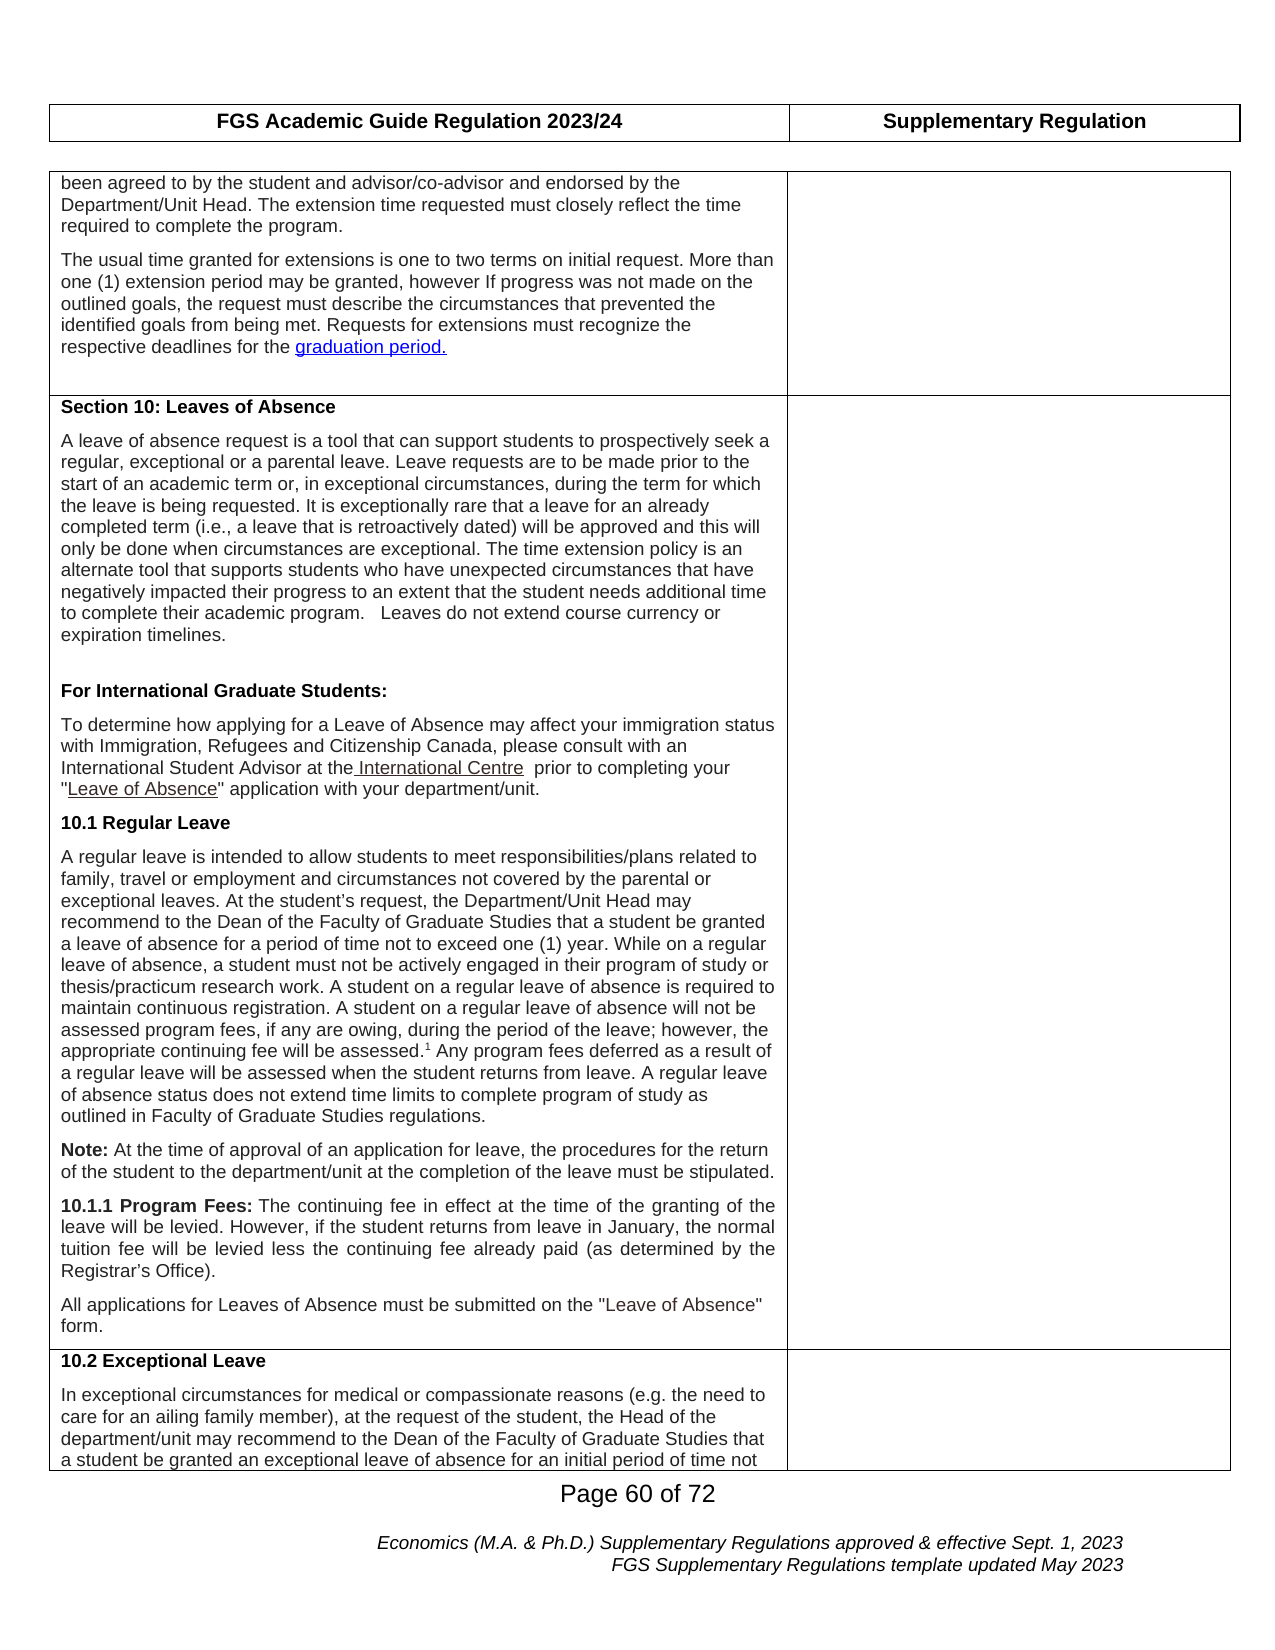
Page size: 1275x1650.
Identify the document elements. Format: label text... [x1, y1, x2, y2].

table_cell [788, 396, 1230, 1349]
table_cell Section 10: Leaves of Absence A leave of absence request is a tool that can support students to prospectively seek a regular, exceptional or a parental leave. Leave requests are to be made prior to the start of an academic term or, in exceptional circumstances, during the term for which the leave is being requested. It is exceptionally rare that a leave for an already completed term (i.e., a leave that is retroactively dated) will be approved and this will only be done when circumstances are exceptional. The time extension policy is an alternate tool that supports students who have unexpected circumstances that have negatively impacted their progress to an extent that the student needs additional time to complete their academic program. Leaves do not extend course currency or expiration timelines. For International Graduate Students: To determine how applying for a Leave of Absence may affect your immigration status with Immigration, Refugees and Citizenship Canada, please consult with an International Student Advisor at the International Centre prior to completing your "Leave of Absence" application with your department/unit. 10.1 Regular Leave A regular leave is intended to allow students to meet responsibilities/plans related to family, travel or employment and circumstances not covered by the parental or exceptional leaves. At the student’s request, the Department/Unit Head may recommend to the Dean of the Faculty of Graduate Studies that a student be granted a leave of absence for a period of time not to exceed one (1) year. While on a regular leave of absence, a student must not be actively engaged in their program of study or thesis/practicum research work. A student on a regular leave of absence is required to maintain continuous registration. A student on a regular leave of absence will not be assessed program fees, if any are owing, during the period of the leave; however, the appropriate continuing fee will be assessed.1 Any program fees deferred as a result of a regular leave will be assessed when the student returns from leave. A regular leave of absence status does not extend time limits to complete program of study as outlined in Faculty of Graduate Studies regulations. Note: At the time of approval of an application for leave, the procedures for the return of the student to the department/unit at the completion of the leave must be stipulated. 10.1.1 Program Fees: The continuing fee in effect at the time of the granting of the leave will be levied. However, if the student returns from leave in January, the normal tuition fee will be levied less the continuing fee already paid (as determined by the Registrar’s Office). All applications for Leaves of Absence must be submitted on the "Leave of Absence" form. [50, 396, 787, 1349]
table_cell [50, 172, 787, 394]
table_cell [788, 1350, 1230, 1470]
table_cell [50, 1350, 787, 1470]
table_cell [788, 172, 1230, 394]
